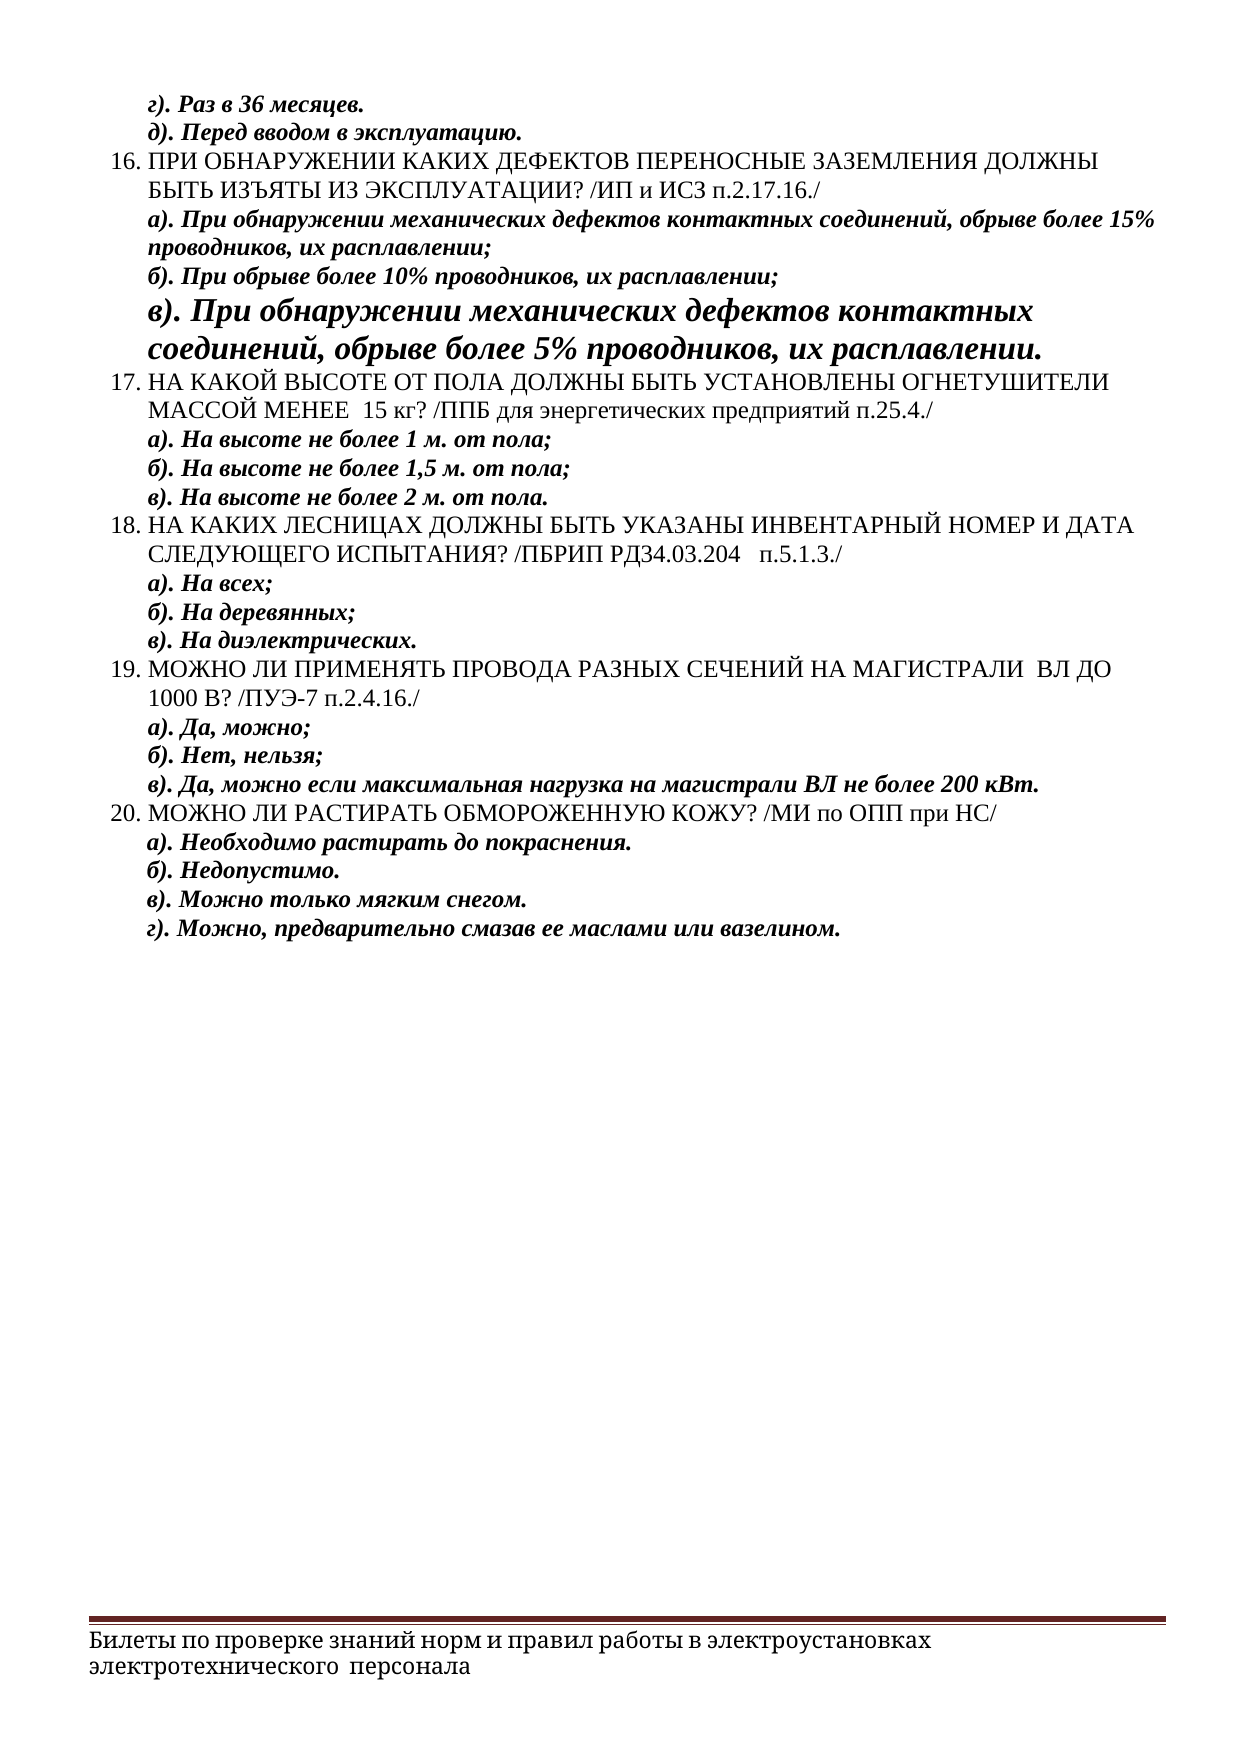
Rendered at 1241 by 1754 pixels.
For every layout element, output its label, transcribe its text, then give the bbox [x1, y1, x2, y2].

text а). Необходимо растирать до покраснения. [103, 827, 1166, 855]
list ПРИ ОБНАРУЖЕНИИ КАКИХ ДЕФЕКТОВ ПЕРЕНОСНЫЕ ЗАЗЕМЛЕНИЯ ДОЛЖНЫ БЫТЬ ИЗЪЯТЫ ИЗ ЭКСПЛУАТАЦИИ? /ИП и ИСЗ п.2.17.16./ [110, 146, 1166, 204]
text б). При обрыве более 10% проводников, их расплавлении; [148, 261, 1166, 290]
text в). На диэлектрических. [148, 625, 1166, 654]
text в). Да, можно если максимальная нагрузка на магистрали ВЛ не более 200 кВт. [148, 769, 1166, 798]
text а). На высоте не более 1 м. от пола; [148, 424, 1166, 453]
text а). Да, можно; [148, 712, 1166, 740]
list г). Можно, предварительно смазав ее маслами или вазелином. [103, 913, 1166, 942]
text в). На высоте не более 2 м. от пола. [148, 482, 1166, 510]
text в). При обнаружении механических дефектов контактных соединений, обрыве более 5% проводников, их расплавлении. [148, 290, 1166, 367]
text б). Нет, нельзя; [148, 740, 1166, 769]
list МОЖНО ЛИ РАСТИРАТЬ ОБМОРОЖЕННУЮ КОЖУ? /МИ по ОПП при НС/ [110, 798, 1166, 827]
list НА КАКОЙ ВЫСОТЕ ОТ ПОЛА ДОЛЖНЫ БЫТЬ УСТАНОВЛЕНЫ ОГНЕТУШИТЕЛИ МАССОЙ МЕНЕЕ 15 кг? /ППБ для энергетических предприятий п.25.4./ [110, 367, 1166, 424]
list МОЖНО ЛИ ПРИМЕНЯТЬ ПРОВОДА РАЗНЫХ СЕЧЕНИЙ НА МАГИСТРАЛИ ВЛ ДО 1000 В? /ПУЭ-7 п.2.4.16./ [110, 654, 1166, 712]
text б). На деревянных; [148, 597, 1166, 625]
text б). На высоте не более 1,5 м. от пола; [148, 453, 1166, 482]
text а). При обнаружении механических дефектов контактных соединений, обрыве более 15% проводников, их расплавлении; [148, 204, 1166, 261]
text д). Перед вводом в эксплуатацию. [148, 117, 1166, 146]
text а). На всех; [148, 568, 1166, 597]
text г). Раз в 36 месяцев. [148, 89, 1166, 117]
text б). Недопустимо. [103, 855, 1166, 884]
text в). Можно только мягким снегом. [103, 884, 1166, 913]
list НА КАКИХ ЛЕСНИЦАХ ДОЛЖНЫ БЫТЬ УКАЗАНЫ ИНВЕНТАРНЫЙ НОМЕР И ДАТА СЛЕДУЮЩЕГО ИСПЫТАНИЯ? /ПБРИП РД34.03.204 п.5.1.3./ [110, 510, 1166, 568]
